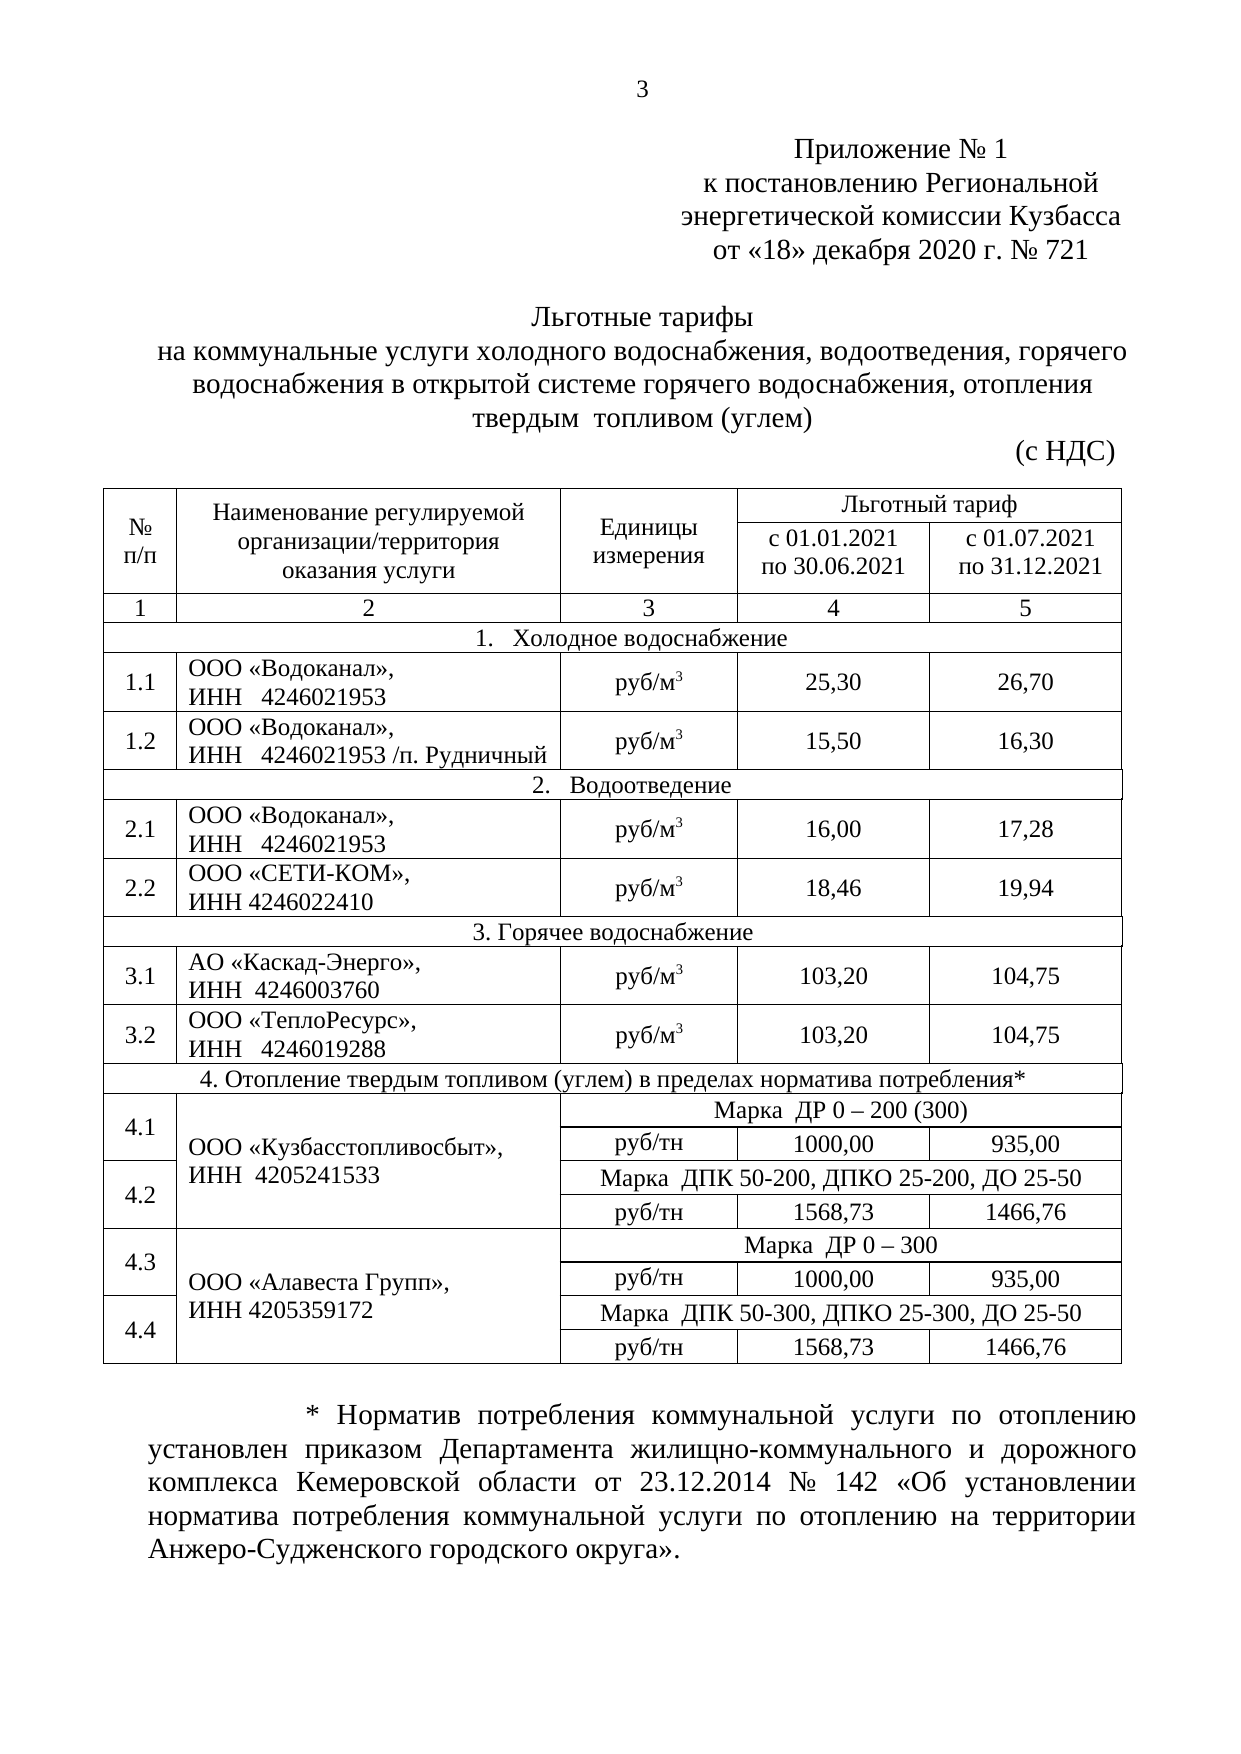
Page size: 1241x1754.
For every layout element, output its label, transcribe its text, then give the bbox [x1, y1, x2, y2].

table_cell Марка ДПК 50-200, ДПКО 25-200, ДО 25-50 [561, 1161, 1121, 1194]
table_cell ООО «Водоканал», ИНН 4246021953 [177, 653, 560, 711]
table_cell Марка ДР 0 – 200 (300) [561, 1094, 1121, 1126]
table_cell Холодное водоснабжение [104, 623, 1121, 652]
table_cell АО «Каскад-Энерго», ИНН 4246003760 [177, 947, 560, 1004]
table_cell ООО «СЕТИ-КОМ», ИНН 4246022410 [177, 859, 560, 916]
table_cell руб/м3 [561, 859, 737, 916]
table_cell руб/тн [561, 1195, 737, 1228]
table_cell 2.2 [104, 859, 176, 916]
text энергетической комиссии Кузбасса от «18» декабря 2020 г. № 721 [664, 198, 1137, 266]
text Приложение № 1 [664, 131, 1137, 165]
table_header № п/п [104, 489, 176, 592]
table_cell 1466,76 [930, 1195, 1121, 1228]
table_cell 1568,73 [738, 1330, 929, 1363]
table_cell руб/тн [561, 1128, 737, 1160]
table_cell 103,20 [738, 1005, 929, 1063]
table_cell руб/м3 [561, 947, 737, 1004]
table_cell 2 [177, 594, 560, 622]
table_cell 19,94 [930, 859, 1121, 916]
table_cell 935,00 [930, 1263, 1121, 1295]
table_cell ООО «Алавеста Групп», ИНН 4205359172 [177, 1229, 560, 1363]
table_cell 104,75 [930, 1005, 1121, 1063]
table_cell 4.3 [104, 1229, 176, 1295]
table_cell руб/тн [561, 1263, 737, 1295]
table_cell 18,46 [738, 859, 929, 916]
table_cell 4. Отопление твердым топливом (углем) в пределах норматива потребления* [104, 1064, 1122, 1093]
table_cell 5 [930, 594, 1121, 622]
table_cell ООО «ТеплоРесурс», ИНН 4246019288 [177, 1005, 560, 1063]
table_header Льготный тариф [738, 489, 1121, 522]
table_cell Марка ДР 0 – 300 [561, 1229, 1121, 1261]
table_cell 3 [561, 594, 737, 622]
table_cell 15,50 [738, 712, 929, 769]
table_cell 1 [104, 594, 176, 622]
table_cell 1568,73 [738, 1195, 929, 1228]
table_cell 1.1 [104, 653, 176, 711]
table_cell ООО «Водоканал», ИНН 4246021953 /п. Рудничный [177, 712, 560, 769]
table_cell 25,30 [738, 653, 929, 711]
table_cell руб/тн [561, 1330, 737, 1363]
table_cell с 01.01.2021 по 30.06.2021 [738, 523, 929, 592]
table_cell руб/м3 [561, 712, 737, 769]
table_cell 4 [738, 594, 929, 622]
table_cell 16,30 [930, 712, 1121, 769]
table_cell 26,70 [930, 653, 1121, 711]
table_cell 2.1 [104, 800, 176, 857]
table_cell 103,20 [738, 947, 929, 1004]
text * Норматив потребления коммунальной услуги по отоплению установлен приказом Департамента жилищно-коммунального и дорожного комплекса Кемеровской области от 23.12.2014 № 142 «Об установлении норматива потребления коммунальной услуги по отоплению на территории Анжеро-Судженского городского округа». [148, 1397, 1137, 1565]
text к постановлению Региональной [664, 165, 1137, 198]
table_cell 3. Горячее водоснабжение [104, 917, 1122, 946]
table_cell 3.2 [104, 1005, 176, 1063]
table_cell 1466,76 [930, 1330, 1121, 1363]
table_cell руб/м3 [561, 1005, 737, 1063]
table_cell 1000,00 [738, 1128, 929, 1160]
table_cell 17,28 [930, 800, 1121, 857]
table_header Единицы измерения [561, 489, 737, 592]
table_cell 935,00 [930, 1128, 1121, 1160]
table_cell с 01.07.2021 по 31.12.2021 [930, 523, 1121, 592]
table_cell ООО «Водоканал», ИНН 4246021953 [177, 800, 560, 857]
table_cell 4.1 [104, 1094, 176, 1160]
table_cell Марка ДПК 50-300, ДПКО 25-300, ДО 25-50 [561, 1296, 1121, 1329]
table_cell 4.4 [104, 1296, 176, 1363]
table_header Наименование регулируемой организации/территория оказания услуги [177, 489, 560, 592]
table_cell руб/м3 [561, 653, 737, 711]
table_cell Водоотведение [104, 770, 1122, 799]
table_cell ООО «Кузбасстопливосбыт», ИНН 4205241533 [177, 1094, 560, 1228]
table_cell 3.1 [104, 947, 176, 1004]
table_cell 4.2 [104, 1161, 176, 1228]
text на коммунальные услуги холодного водоснабжения, водоотведения, горячего водоснабжения в открытой системе горячего водоснабжения, отопления твердым топливом (углем) [148, 333, 1137, 433]
table_cell 16,00 [738, 800, 929, 857]
table_cell 1000,00 [738, 1263, 929, 1295]
table_cell 104,75 [930, 947, 1121, 1004]
text (с НДС) [148, 433, 1137, 467]
table_cell руб/м3 [561, 800, 737, 857]
table_cell 1.2 [104, 712, 176, 769]
text Льготные тарифы [148, 299, 1137, 333]
